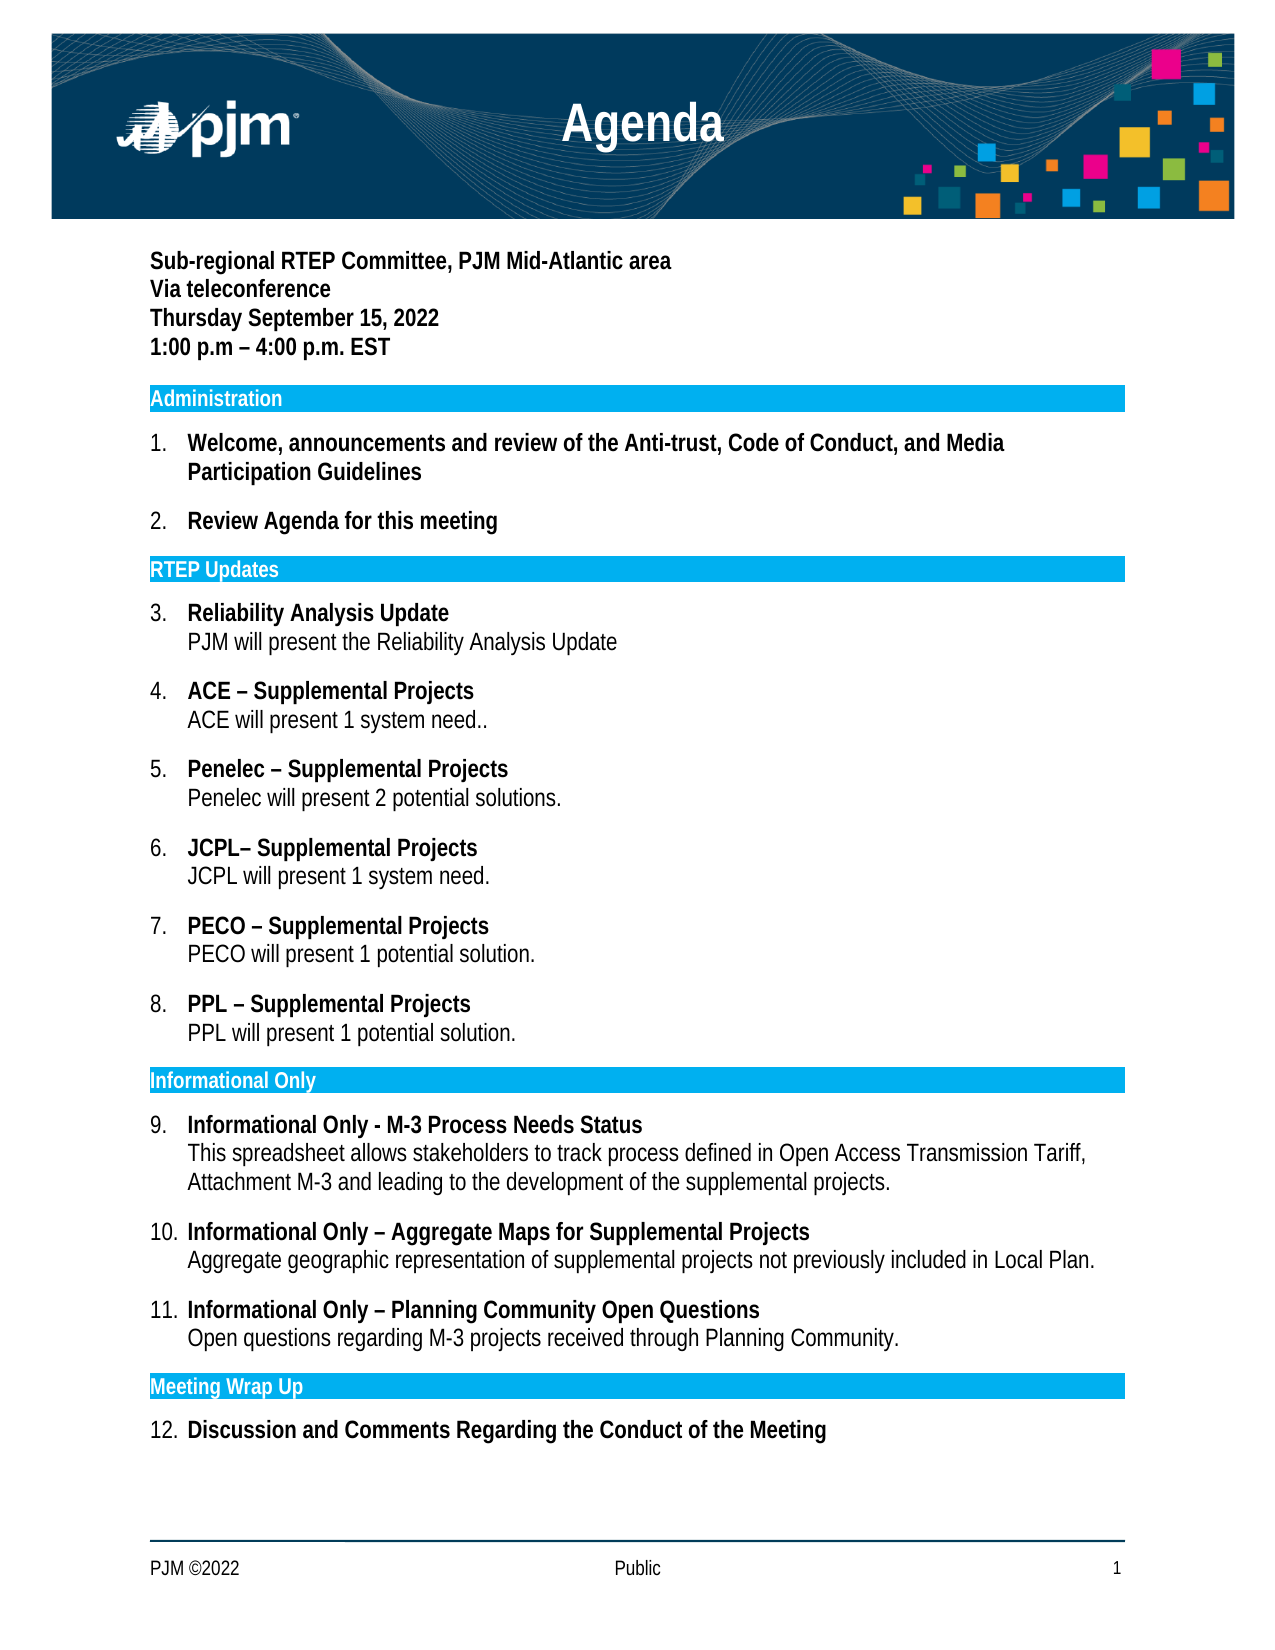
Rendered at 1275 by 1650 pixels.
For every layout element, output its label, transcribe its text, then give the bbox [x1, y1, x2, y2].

list ACE – Supplemental Projects ACE will present 1 system need.. [150, 676, 1125, 734]
subtitle Meeting Wrap Up [150, 1373, 1125, 1399]
list Informational Only – Aggregate Maps for Supplemental Projects Aggregate geographic representation of supplemental projects not previously included in Local Plan. [150, 1216, 1125, 1274]
list PECO – Supplemental Projects PECO will present 1 potential solution. [150, 911, 1125, 968]
subtitle RTEP Updates [150, 556, 1125, 582]
text Via teleconference [150, 274, 1125, 303]
list JCPL– Supplemental Projects JCPL will present 1 system need. [150, 833, 1125, 890]
subtitle Administration [150, 385, 1125, 412]
subtitle Discussion and Comments Regarding the Conduct of the Meeting [150, 1415, 1125, 1444]
list PPL – Supplemental Projects PPL will present 1 potential solution. [150, 989, 1125, 1046]
list Reliability Analysis Update PJM will present the Reliability Analysis Update [150, 598, 1125, 656]
subtitle Welcome, announcements and review of the Anti-trust, Code of Conduct, and Media Participation Guidelines [150, 428, 1125, 485]
list Penelec – Supplemental Projects Penelec will present 2 potential solutions. [150, 754, 1125, 812]
list Informational Only - M-3 Process Needs Status This spreadsheet allows stakeholders to track process defined in Open Access Transmission Tariff, Attachment M-3 and leading to the development of the supplemental projects. [150, 1110, 1125, 1196]
text 1:00 p.m – 4:00 p.m. EST [150, 332, 1125, 360]
subtitle Review Agenda for this meeting [150, 506, 1125, 535]
subtitle Informational Only [150, 1067, 1125, 1093]
list Informational Only – Planning Community Open Questions Open questions regarding M-3 projects received through Planning Community. [150, 1294, 1125, 1352]
text Thursday September 15, 2022 [150, 303, 1125, 332]
picture [51, 32, 1235, 219]
text Sub-regional RTEP Committee, PJM Mid-Atlantic area [150, 246, 1125, 274]
